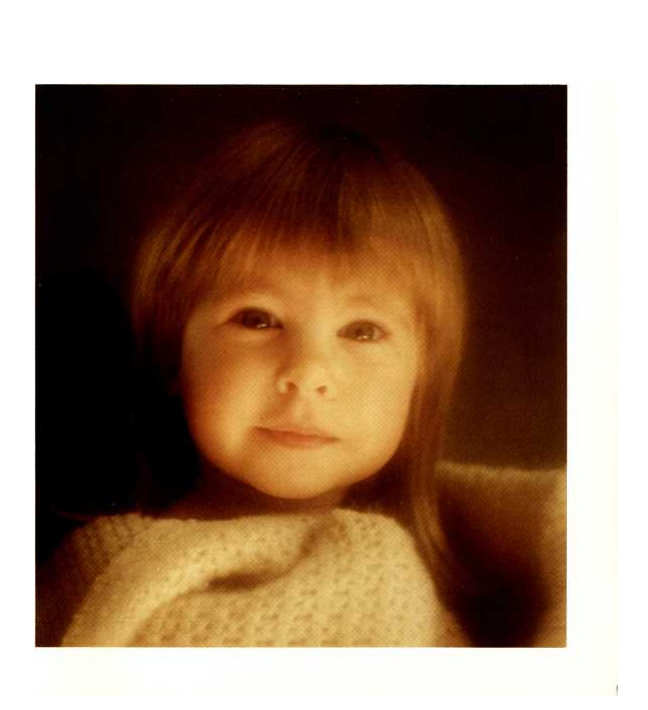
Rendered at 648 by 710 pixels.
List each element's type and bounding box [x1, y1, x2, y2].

picture [34, 83, 618, 696]
